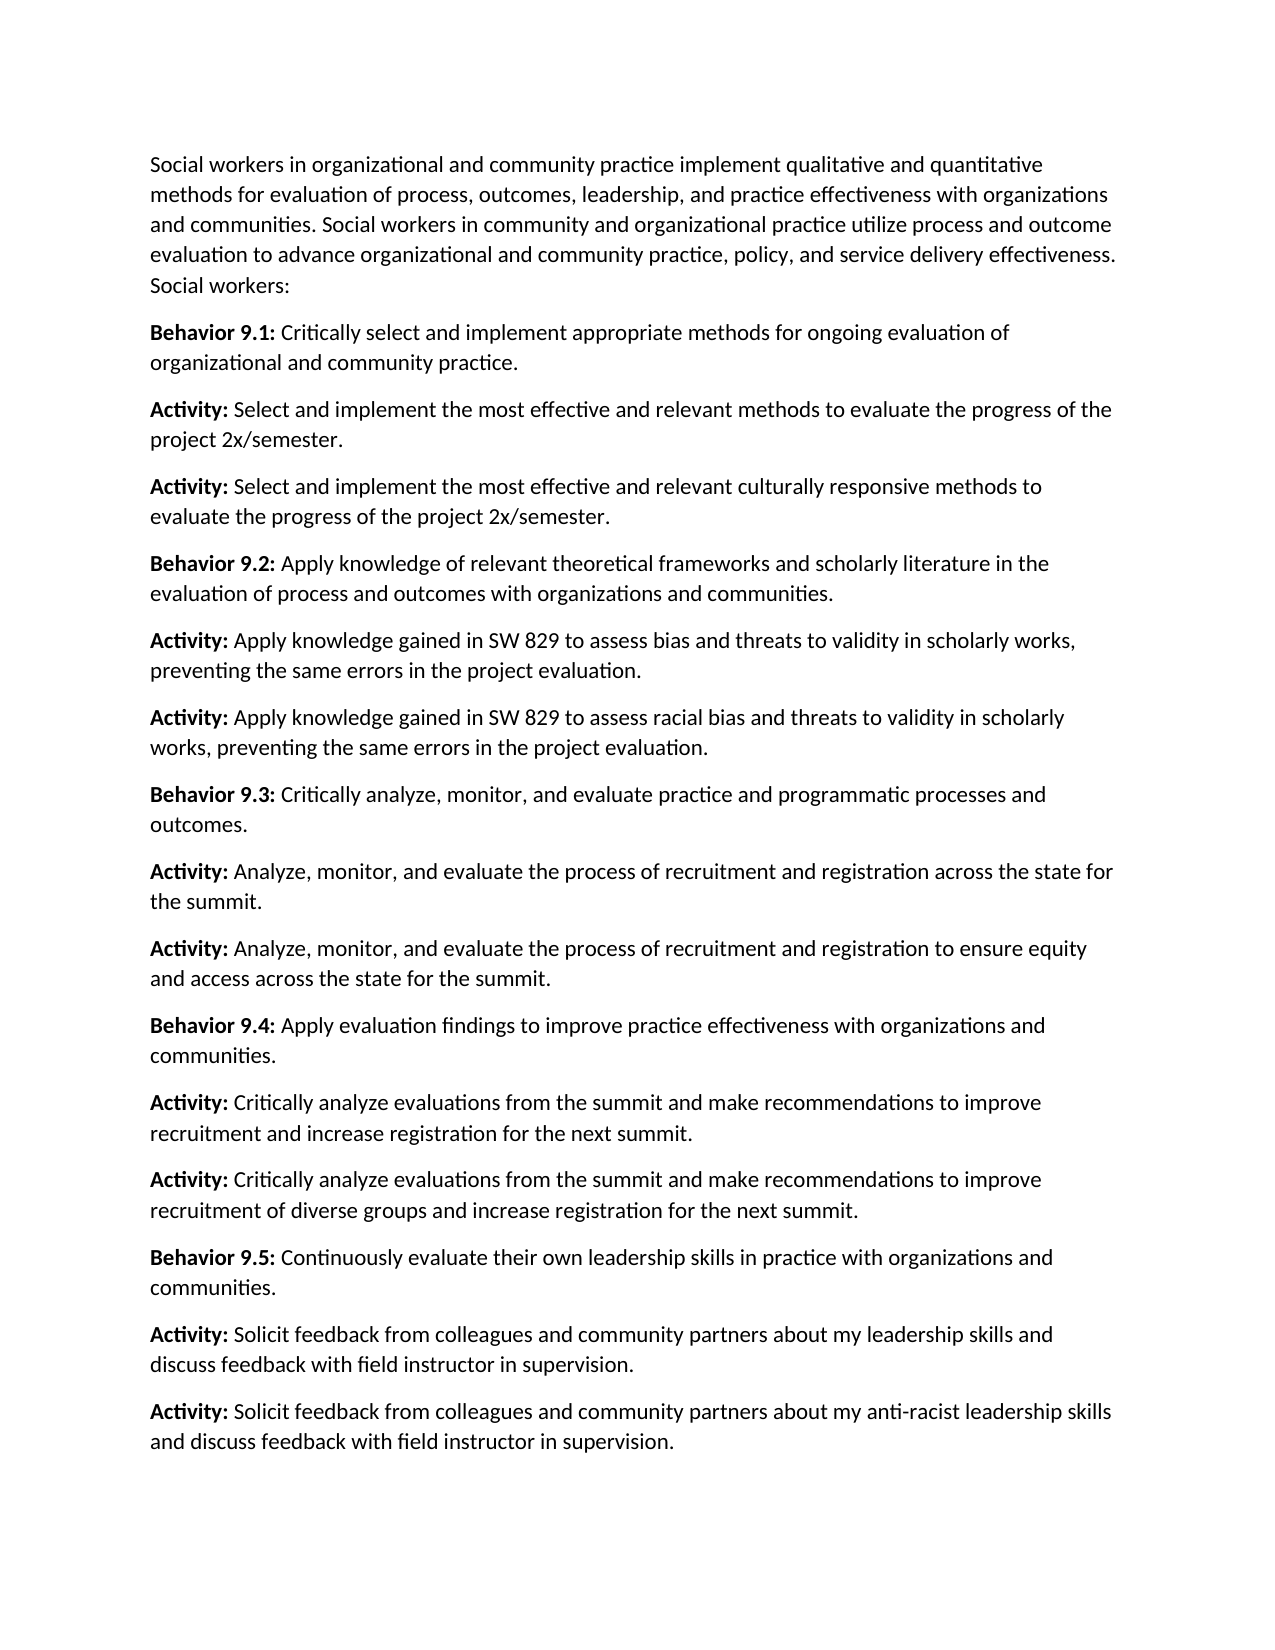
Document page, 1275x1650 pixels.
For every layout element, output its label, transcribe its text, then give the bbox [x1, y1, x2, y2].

text Activity: Analyze, monitor, and evaluate the process of recruitment and registration to ensure equity and access across the state for the summit. [150, 934, 1125, 993]
text Behavior 9.1: Critically select and implement appropriate methods for ongoing evaluation of organizational and community practice. [150, 318, 1125, 376]
text Behavior 9.5: Continuously evaluate their own leadership skills in practice with organizations and communities. [150, 1243, 1125, 1301]
text Activity: Apply knowledge gained in SW 829 to assess bias and threats to validity in scholarly works, preventing the same errors in the project evaluation. [150, 626, 1125, 684]
text Activity: Analyze, monitor, and evaluate the process of recruitment and registration across the state for the summit. [150, 857, 1125, 916]
text Activity: Critically analyze evaluations from the summit and make recommendations to improve recruitment of diverse groups and increase registration for the next summit. [150, 1166, 1125, 1224]
text Activity: Solicit feedback from colleagues and community partners about my leadership skills and discuss feedback with field instructor in supervision. [150, 1320, 1125, 1378]
text Activity: Critically analyze evaluations from the summit and make recommendations to improve recruitment and increase registration for the next summit. [150, 1088, 1125, 1147]
text Behavior 9.2: Apply knowledge of relevant theoretical frameworks and scholarly literature in the evaluation of process and outcomes with organizations and communities. [150, 549, 1125, 607]
text Activity: Apply knowledge gained in SW 829 to assess racial bias and threats to validity in scholarly works, preventing the same errors in the project evaluation. [150, 703, 1125, 761]
text Activity: Solicit feedback from colleagues and community partners about my anti-racist leadership skills and discuss feedback with field instructor in supervision. [150, 1397, 1125, 1455]
text Behavior 9.4: Apply evaluation findings to improve practice effectiveness with organizations and communities. [150, 1011, 1125, 1070]
text Activity: Select and implement the most effective and relevant methods to evaluate the progress of the project 2x/semester. [150, 395, 1125, 453]
text Social workers in organizational and community practice implement qualitative and quantitative methods for evaluation of process, outcomes, leadership, and practice effectiveness with organizations and communities. Social workers in community and organizational practice utilize process and outcome evaluation to advance organizational and community practice, policy, and service delivery effectiveness. Social workers: [150, 150, 1125, 299]
text Activity: Select and implement the most effective and relevant culturally responsive methods to evaluate the progress of the project 2x/semester. [150, 472, 1125, 530]
text Behavior 9.3: Critically analyze, monitor, and evaluate practice and programmatic processes and outcomes. [150, 780, 1125, 838]
